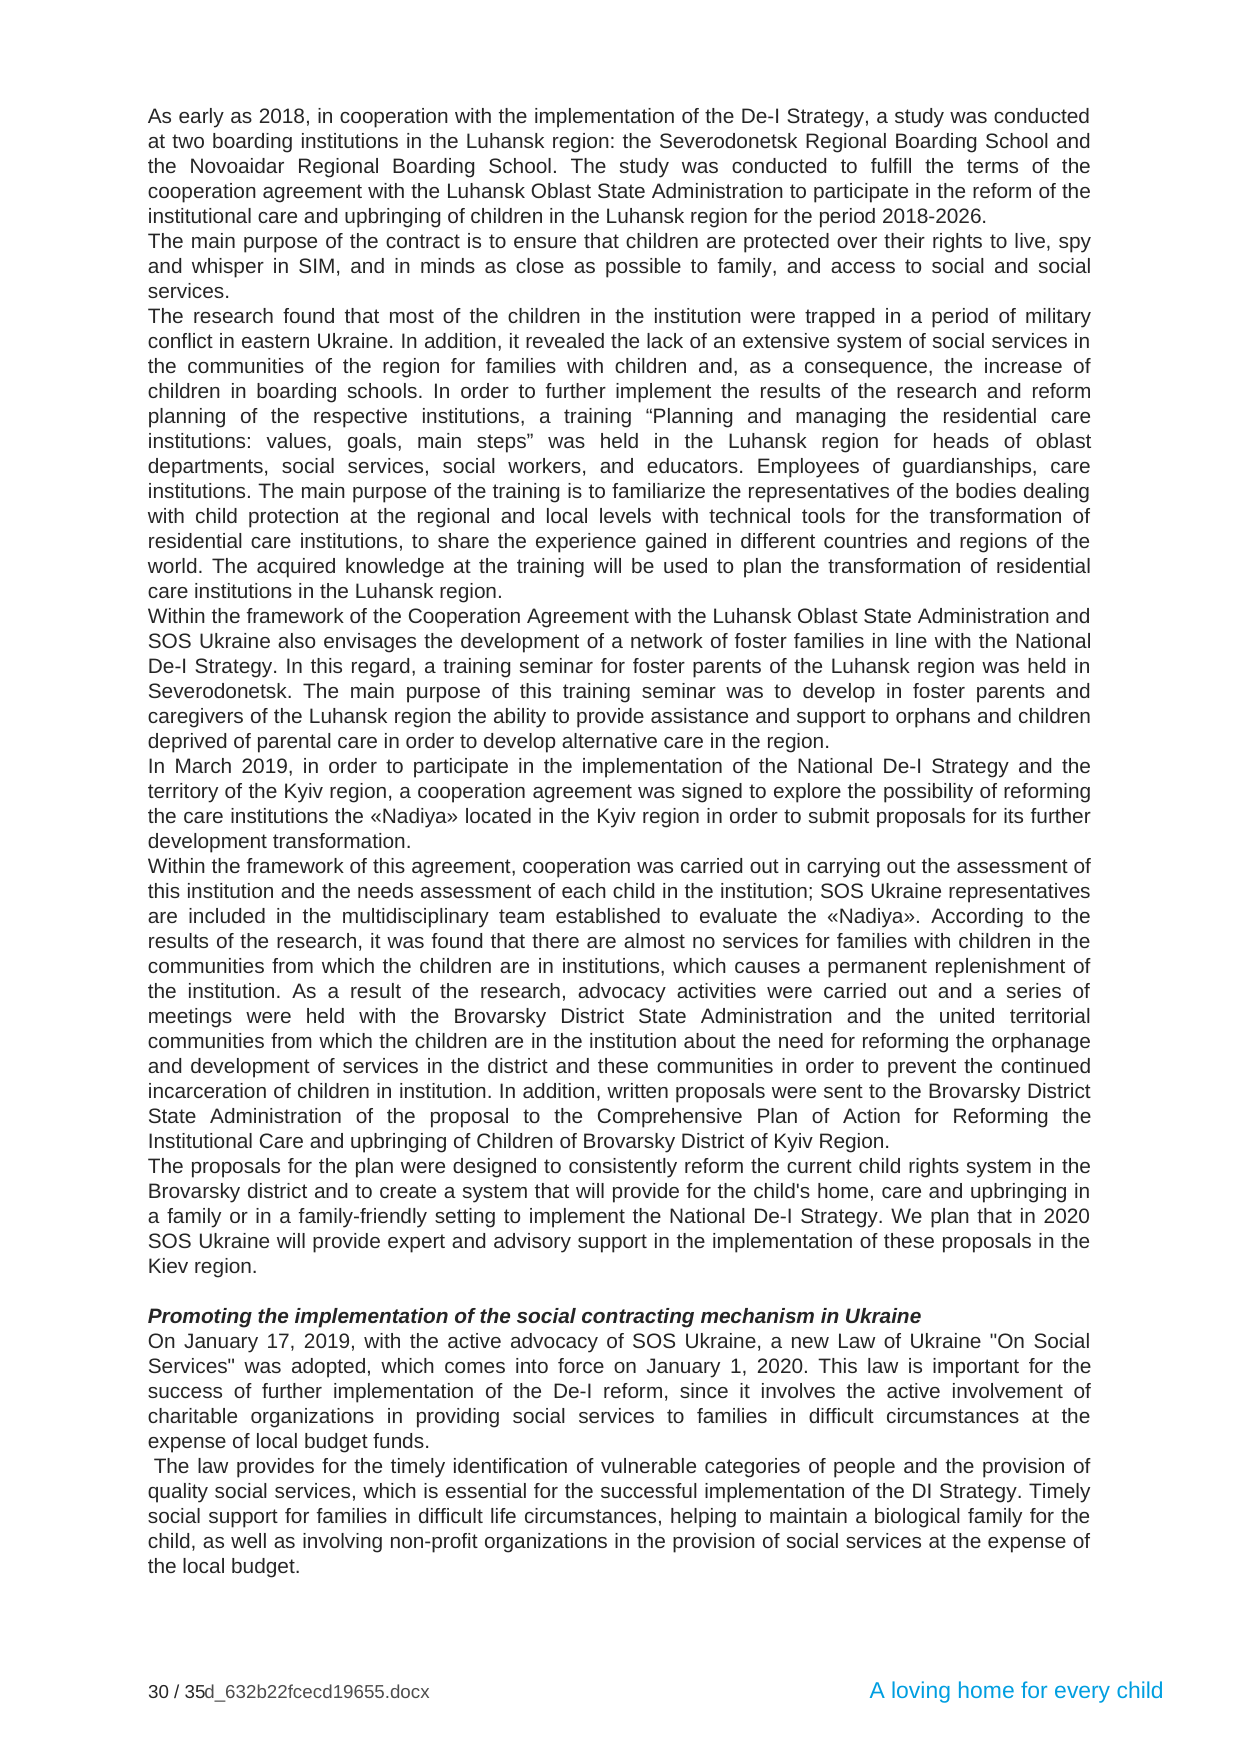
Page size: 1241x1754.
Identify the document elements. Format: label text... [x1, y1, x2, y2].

text The proposals for the plan were designed to consistently reform the current child rights system in the Brovarsky district and to create a system that will provide for the child's home, care and upbringing in a family or in a family-friendly setting to implement the National De-I Strategy. We plan that in 2020 SOS Ukraine will provide expert and advisory support in the implementation of these proposals in the Kiev region. [148, 1153, 1092, 1278]
text On January 17, 2019, with the active advocacy of SOS Ukraine, a new Law of Ukraine "On Social Services" was adopted, which comes into force on January 1, 2020. This law is important for the success of further implementation of the De-I reform, since it involves the active involvement of charitable organizations in providing social services to families in difficult circumstances at the expense of local budget funds. [148, 1328, 1092, 1453]
text Within the framework of this agreement, cooperation was carried out in carrying out the assessment of this institution and the needs assessment of each child in the institution; SOS Ukraine representatives are included in the multidisciplinary team established to evaluate the «Nadiya». According to the results of the research, it was found that there are almost no services for families with children in the communities from which the children are in institutions, which causes a permanent replenishment of the institution. As a result of the research, advocacy activities were carried out and a series of meetings were held with the Brovarsky District State Administration and the united territorial communities from which the children are in the institution about the need for reforming the orphanage and development of services in the district and these communities in order to prevent the continued incarceration of children in institution. In addition, written proposals were sent to the Brovarsky District State Administration of the proposal to the Comprehensive Plan of Action for Reforming the Institutional Care and upbringing of Children of Brovarsky District of Kyiv Region. [148, 853, 1092, 1153]
text The research found that most of the children in the institution were trapped in a period of military conflict in eastern Ukraine. In addition, it revealed the lack of an extensive system of social services in the communities of the region for families with children and, as a consequence, the increase of children in boarding schools. In order to further implement the results of the research and reform planning of the respective institutions, a training “Planning and managing the residential care institutions: values, goals, main steps” was held in the Luhansk region for heads of oblast departments, social services, social workers, and educators. Employees of guardianships, care institutions. The main purpose of the training is to familiarize the representatives of the bodies dealing with child protection at the regional and local levels with technical tools for the transformation of residential care institutions, to share the experience gained in different countries and regions of the world. The acquired knowledge at the training will be used to plan the transformation of residential care institutions in the Luhansk region. [148, 303, 1092, 603]
text Within the framework of the Cooperation Agreement with the Luhansk Oblast State Administration and SOS Ukraine also envisages the development of a network of foster families in line with the National De-I Strategy. In this regard, a training seminar for foster parents of the Luhansk region was held in Severodonetsk. The main purpose of this training seminar was to develop in foster parents and caregivers of the Luhansk region the ability to provide assistance and support to orphans and children deprived of parental care in order to develop alternative care in the region. [148, 603, 1092, 753]
text The main purpose of the contract is to ensure that children are protected over their rights to live, spy and whisper in SIM, and in minds as close as possible to family, and access to social and social services. [148, 228, 1092, 303]
text In March 2019, in order to participate in the implementation of the National De-I Strategy and the territory of the Kyiv region, a cooperation agreement was signed to explore the possibility of reforming the care institutions the «Nadiya» located in the Kyiv region in order to submit proposals for its further development transformation. [148, 753, 1092, 853]
text As early as 2018, in cooperation with the implementation of the De-I Strategy, a study was conducted at two boarding institutions in the Luhansk region: the Severodonetsk Regional Boarding School and the Novoaidar Regional Boarding School. The study was conducted to fulfill the terms of the cooperation agreement with the Luhansk Oblast State Administration to participate in the reform of the institutional care and upbringing of children in the Luhansk region for the period 2018-2026. [148, 103, 1092, 228]
text The law provides for the timely identification of vulnerable categories of people and the provision of quality social services, which is essential for the successful implementation of the DI Strategy. Timely social support for families in difficult life circumstances, helping to maintain a biological family for the child, as well as involving non-profit organizations in the provision of social services at the expense of the local budget. [148, 1453, 1092, 1578]
text Promoting the implementation of the social contracting mechanism in Ukraine [148, 1303, 1092, 1328]
